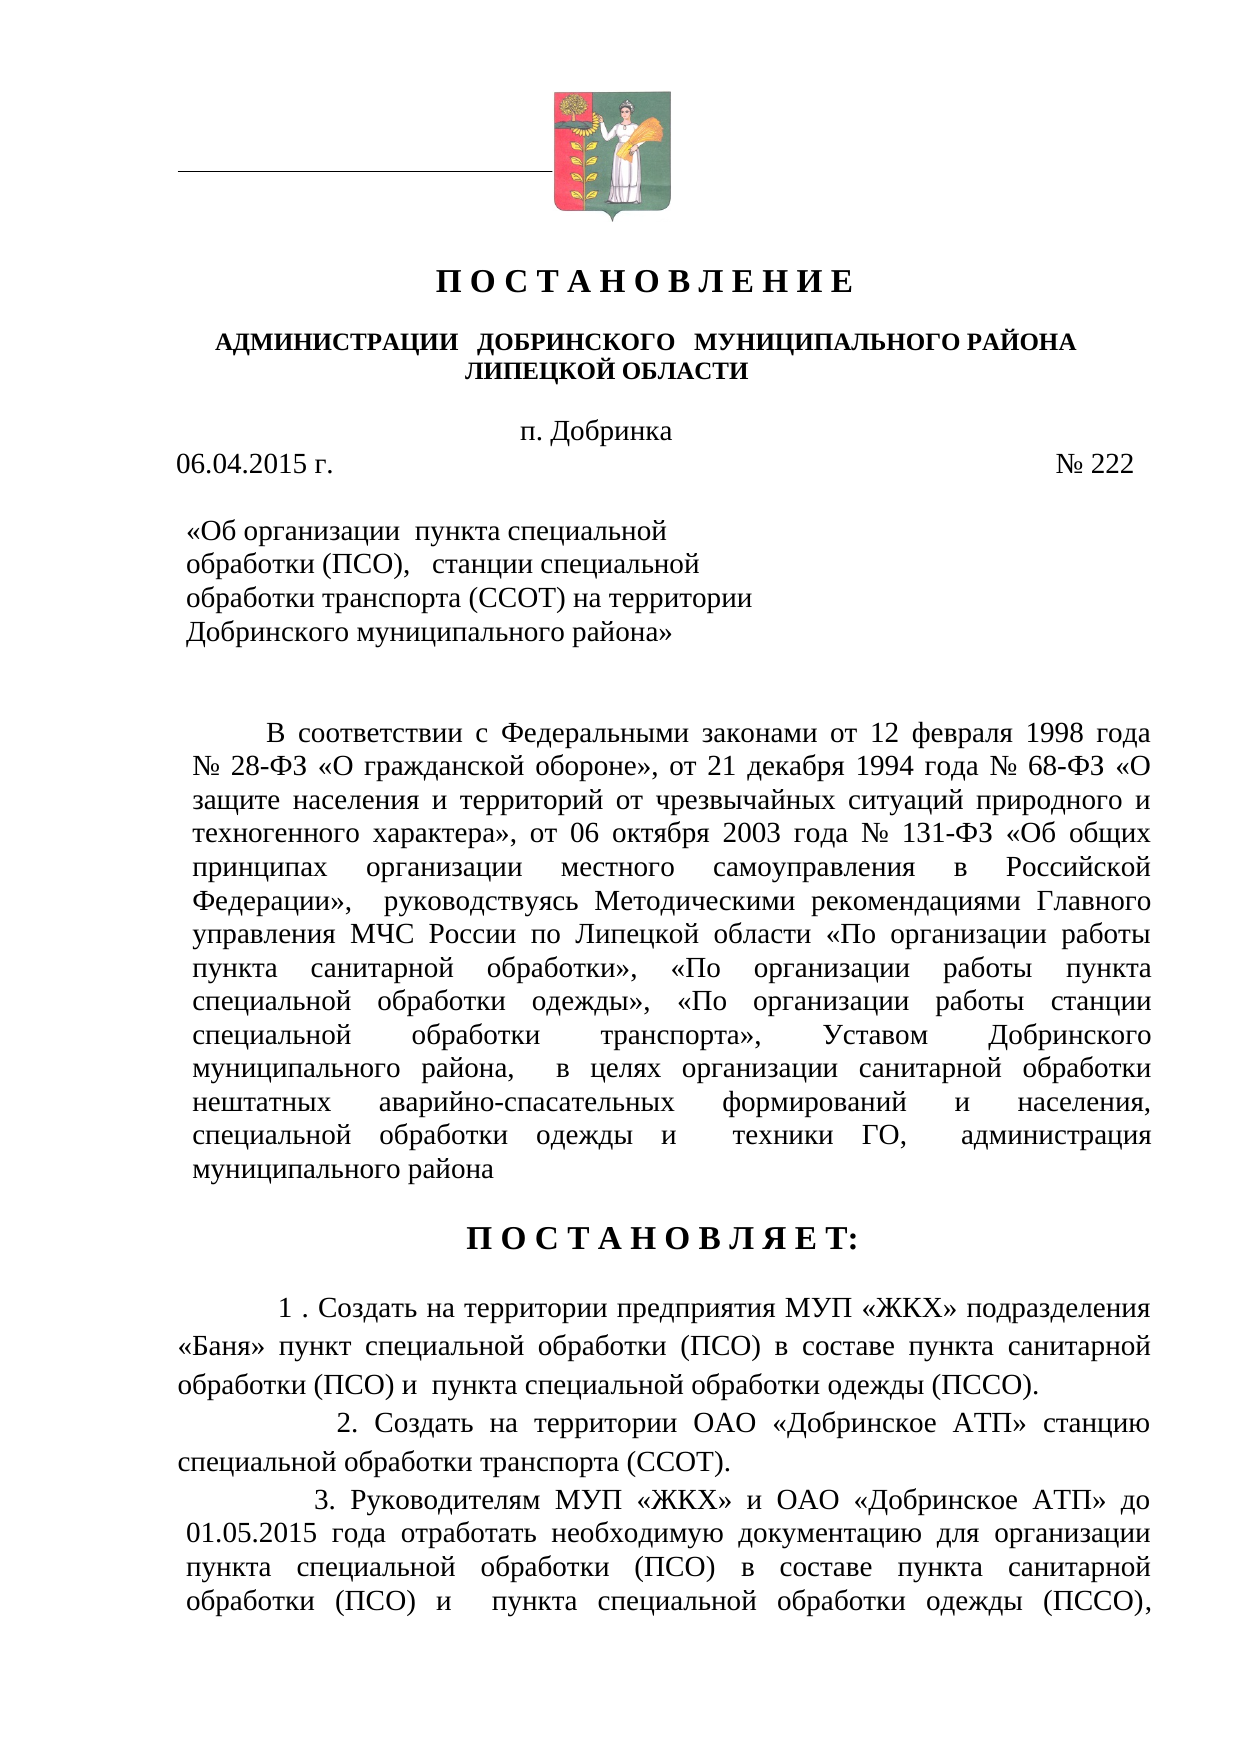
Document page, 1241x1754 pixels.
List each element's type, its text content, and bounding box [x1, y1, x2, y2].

text В соответствии с Федеральными законами от 12 февраля 1998 года № 28-ФЗ «О гражданской обороне», от 21 декабря 1994 года № 68-ФЗ «О защите населения и территорий от чрезвычайных ситуаций природного и техногенного характера», от 06 октября 2003 года № 131-ФЗ «Об общих принципах организации местного самоуправления в Российской Федерации», руководствуясь Методическими рекомендациями Главного управления МЧС России по Липецкой области «По организации работы пункта санитарной обработки», «По организации работы пункта специальной обработки одежды», «По организации работы станции специальной обработки транспорта», Уставом Добринского муниципального района, в целях организации санитарной обработки нештатных аварийно-спасательных формирований и населения, специальной обработки одежды и техники ГО, администрация муниципального района [192, 715, 1152, 1184]
text 06.04.2015 г. № 222 [176, 447, 1149, 480]
text обработки (ПСО), станции специальной [186, 547, 1152, 581]
text 2. Создать на территории ОАО «Добринское АТП» станцию специальной обработки транспорта (ССОТ). [177, 1406, 1152, 1478]
text ЛИПЕЦКОЙ ОБЛАСТИ [177, 356, 1149, 385]
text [186, 1483, 1152, 1617]
text «Об организации пункта специальной [186, 514, 1152, 547]
text АДМИНИСТРАЦИИ ДОБРИНСКОГО МУНИЦИПАЛЬНОГО РАЙОНА [215, 327, 1149, 356]
text Добринского муниципального района» [186, 614, 1152, 648]
picture [552, 90, 672, 222]
text П О С Т А Н О В Л Я Е Т: [176, 1218, 1149, 1256]
text П О С Т А Н О В Л Е Н И Е [177, 261, 1149, 299]
text 1 . Создать на территории предприятия МУП «ЖКХ» подразделения «Баня» пункт специальной обработки (ПСО) в составе пункта санитарной обработки (ПСО) и пункта специальной обработки одежды (ПССО). [177, 1290, 1152, 1401]
text п. Добринка [177, 413, 1149, 447]
text обработки транспорта (ССОТ) на территории [186, 581, 1152, 614]
